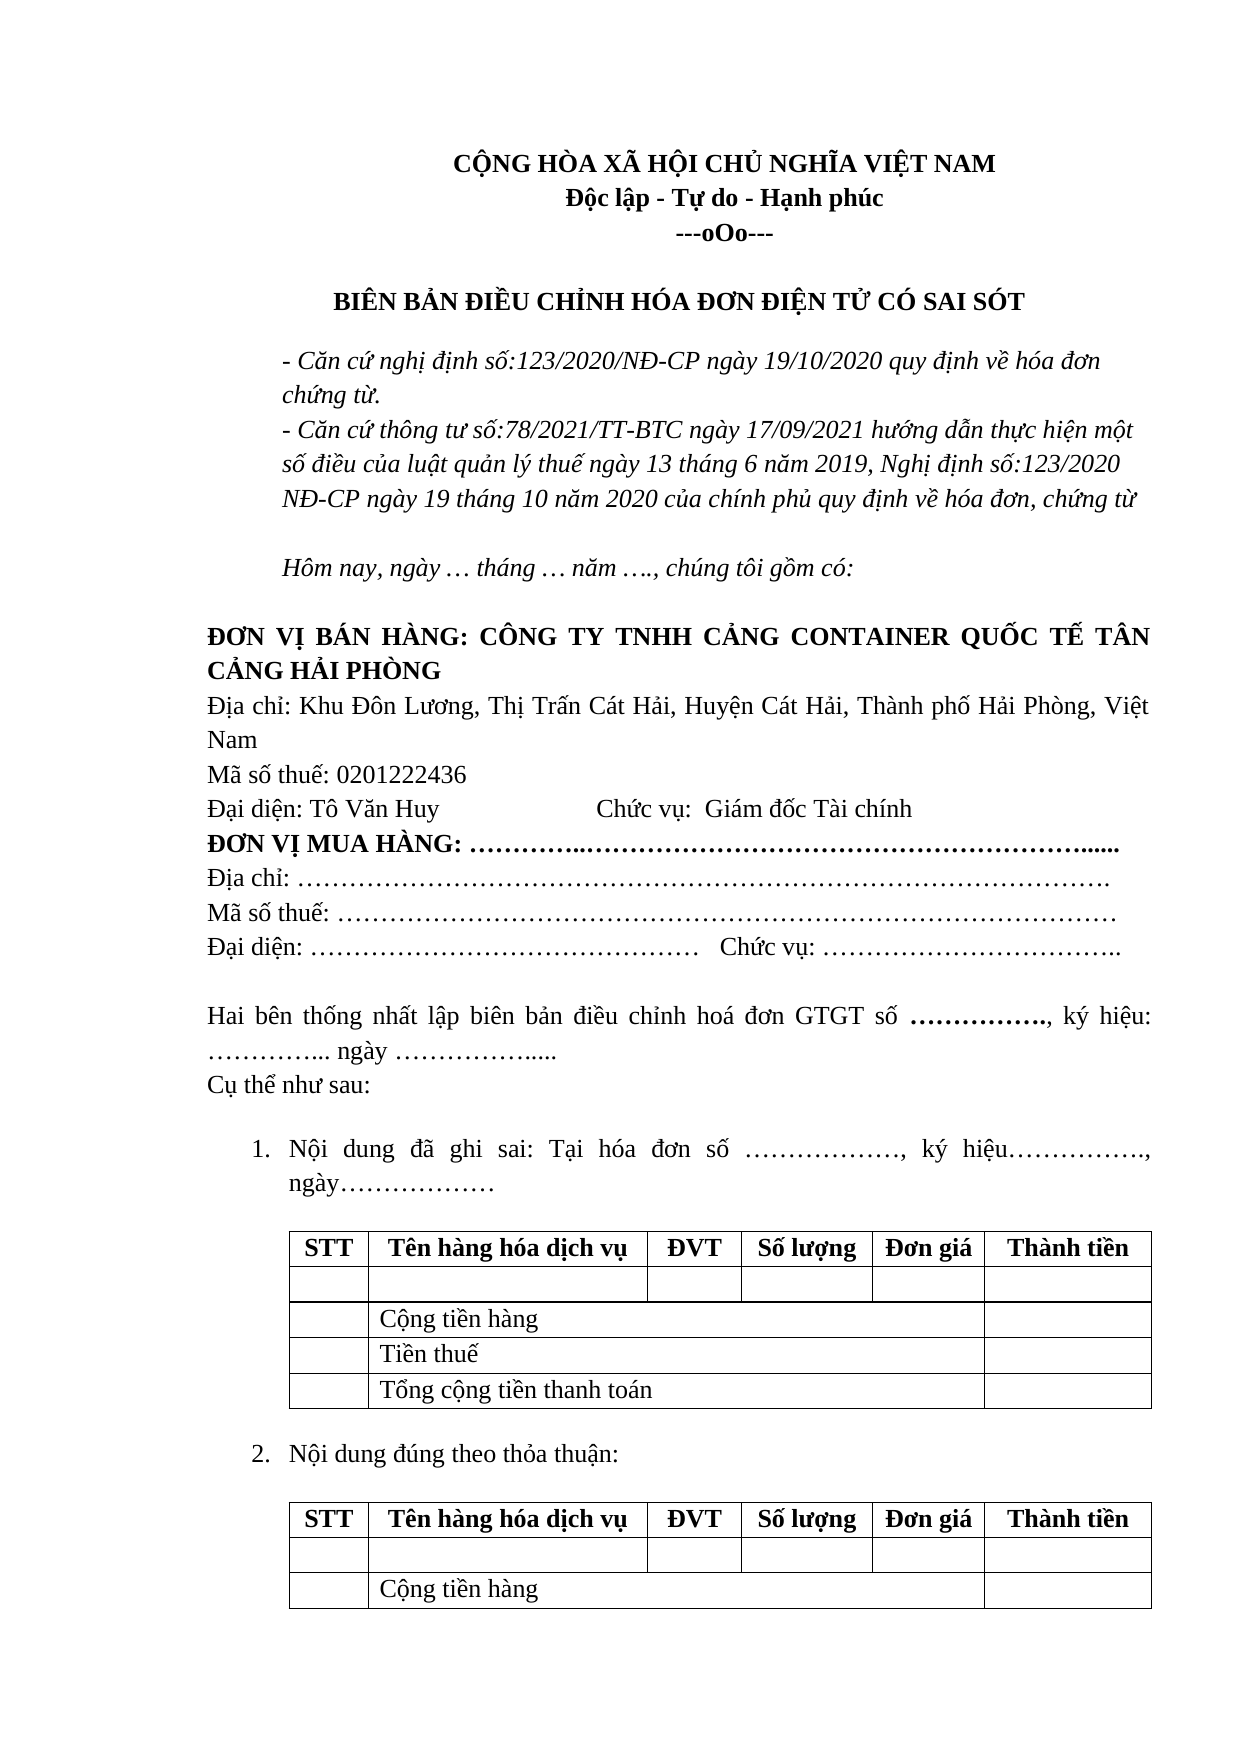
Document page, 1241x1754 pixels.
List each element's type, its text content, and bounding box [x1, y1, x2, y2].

table_cell [873, 1538, 984, 1572]
list Nội dung đã ghi sai: Tại hóa đơn số ………………, ký hiệu……………., ngày……………… [251, 1133, 1152, 1197]
table_cell Tiền thuế [369, 1338, 984, 1372]
table_cell [290, 1338, 368, 1372]
subtitle BIÊN BẢN ĐIỀU CHỈNH HÓA ĐƠN ĐIỆN TỬ CÓ SAI SÓT [207, 286, 1152, 316]
table_cell [985, 1338, 1151, 1372]
text Địa chỉ: …………………………………………………………………………………. [207, 862, 1152, 892]
text Hôm nay, ngày … tháng … năm …., chúng tôi gồm có: [207, 552, 1121, 582]
table_cell Tổng cộng tiền thanh toán [369, 1374, 984, 1408]
table_cell [369, 1267, 647, 1301]
list - Căn cứ nghị định số:123/2020/NĐ-CP ngày 19/10/2020 quy định về hóa đơn chứng từ. [282, 345, 1152, 409]
table_cell [290, 1538, 368, 1572]
table_cell [290, 1374, 368, 1408]
text Cụ thể như sau: [207, 1069, 1152, 1099]
table_cell [290, 1267, 368, 1301]
table_cell [742, 1267, 872, 1301]
text Mã số thuế: 0201222436 [207, 759, 1152, 789]
table_header STT [290, 1503, 368, 1537]
table_header Thành tiền [985, 1503, 1151, 1537]
subtitle ĐƠN VỊ MUA HÀNG: …………..…………………………………………………...... [207, 828, 1152, 858]
list Nội dung đúng theo thỏa thuận: [251, 1438, 1152, 1468]
text Hai bên thống nhất lập biên bản điều chỉnh hoá đơn GTGT số ……………., ký hiệu: …………... ngày ……………..... [207, 1000, 1152, 1065]
subtitle Đại diện: Tô Văn Huy Chức vụ: Giám đốc Tài chính [207, 793, 1152, 823]
table_cell [742, 1538, 872, 1572]
table_cell [369, 1538, 647, 1572]
table_header ĐVT [648, 1503, 741, 1537]
table_cell [873, 1267, 984, 1301]
table_cell [985, 1374, 1151, 1408]
text Mã số thuế: ……………………………………………………………………………… [207, 897, 1152, 927]
table_cell [290, 1573, 368, 1608]
text ---oOo--- [207, 217, 1240, 247]
table_header Số lượng [742, 1232, 872, 1266]
table_header ĐVT [648, 1232, 741, 1266]
table_cell Cộng tiền hàng [369, 1573, 984, 1608]
table_cell [985, 1573, 1151, 1608]
subtitle Đại diện: ……………………………………… Chức vụ: …………………………….. [207, 931, 1152, 961]
text CỘNG HÒA XÃ HỘI CHỦ NGHĨA VIỆT NAM [207, 148, 1240, 178]
table_cell [648, 1267, 741, 1301]
table_header Đơn giá [873, 1232, 984, 1266]
table_header Tên hàng hóa dịch vụ [369, 1232, 647, 1266]
table_cell [985, 1538, 1151, 1572]
table_header Số lượng [742, 1503, 872, 1537]
table_cell [985, 1303, 1151, 1337]
text Độc lập - Tự do - Hạnh phúc [207, 182, 1240, 212]
table_header Tên hàng hóa dịch vụ [369, 1503, 647, 1537]
table_header Đơn giá [873, 1503, 984, 1537]
table_header Thành tiền [985, 1232, 1151, 1266]
table_cell [985, 1267, 1151, 1301]
table_header STT [290, 1232, 368, 1266]
text Địa chỉ: Khu Đôn Lương, Thị Trấn Cát Hải, Huyện Cát Hải, Thành phố Hải Phòng, Việt Nam [207, 690, 1152, 754]
table_cell [648, 1538, 741, 1572]
table_cell Cộng tiền hàng [369, 1303, 984, 1337]
table_cell [290, 1303, 368, 1337]
subtitle ĐƠN VỊ BÁN HÀNG: CÔNG TY TNHH CẢNG CONTAINER QUỐC TẾ TÂN CẢNG HẢI PHÒNG [207, 621, 1152, 685]
list - Căn cứ thông tư số:78/2021/TT-BTC ngày 17/09/2021 hướng dẫn thực hiện một số điều của luật quản lý thuế ngày 13 tháng 6 năm 2019, Nghị định số:123/2020 NĐ-CP ngày 19 tháng 10 năm 2020 của chính phủ quy định về hóa đơn, chứng từ [282, 414, 1152, 513]
